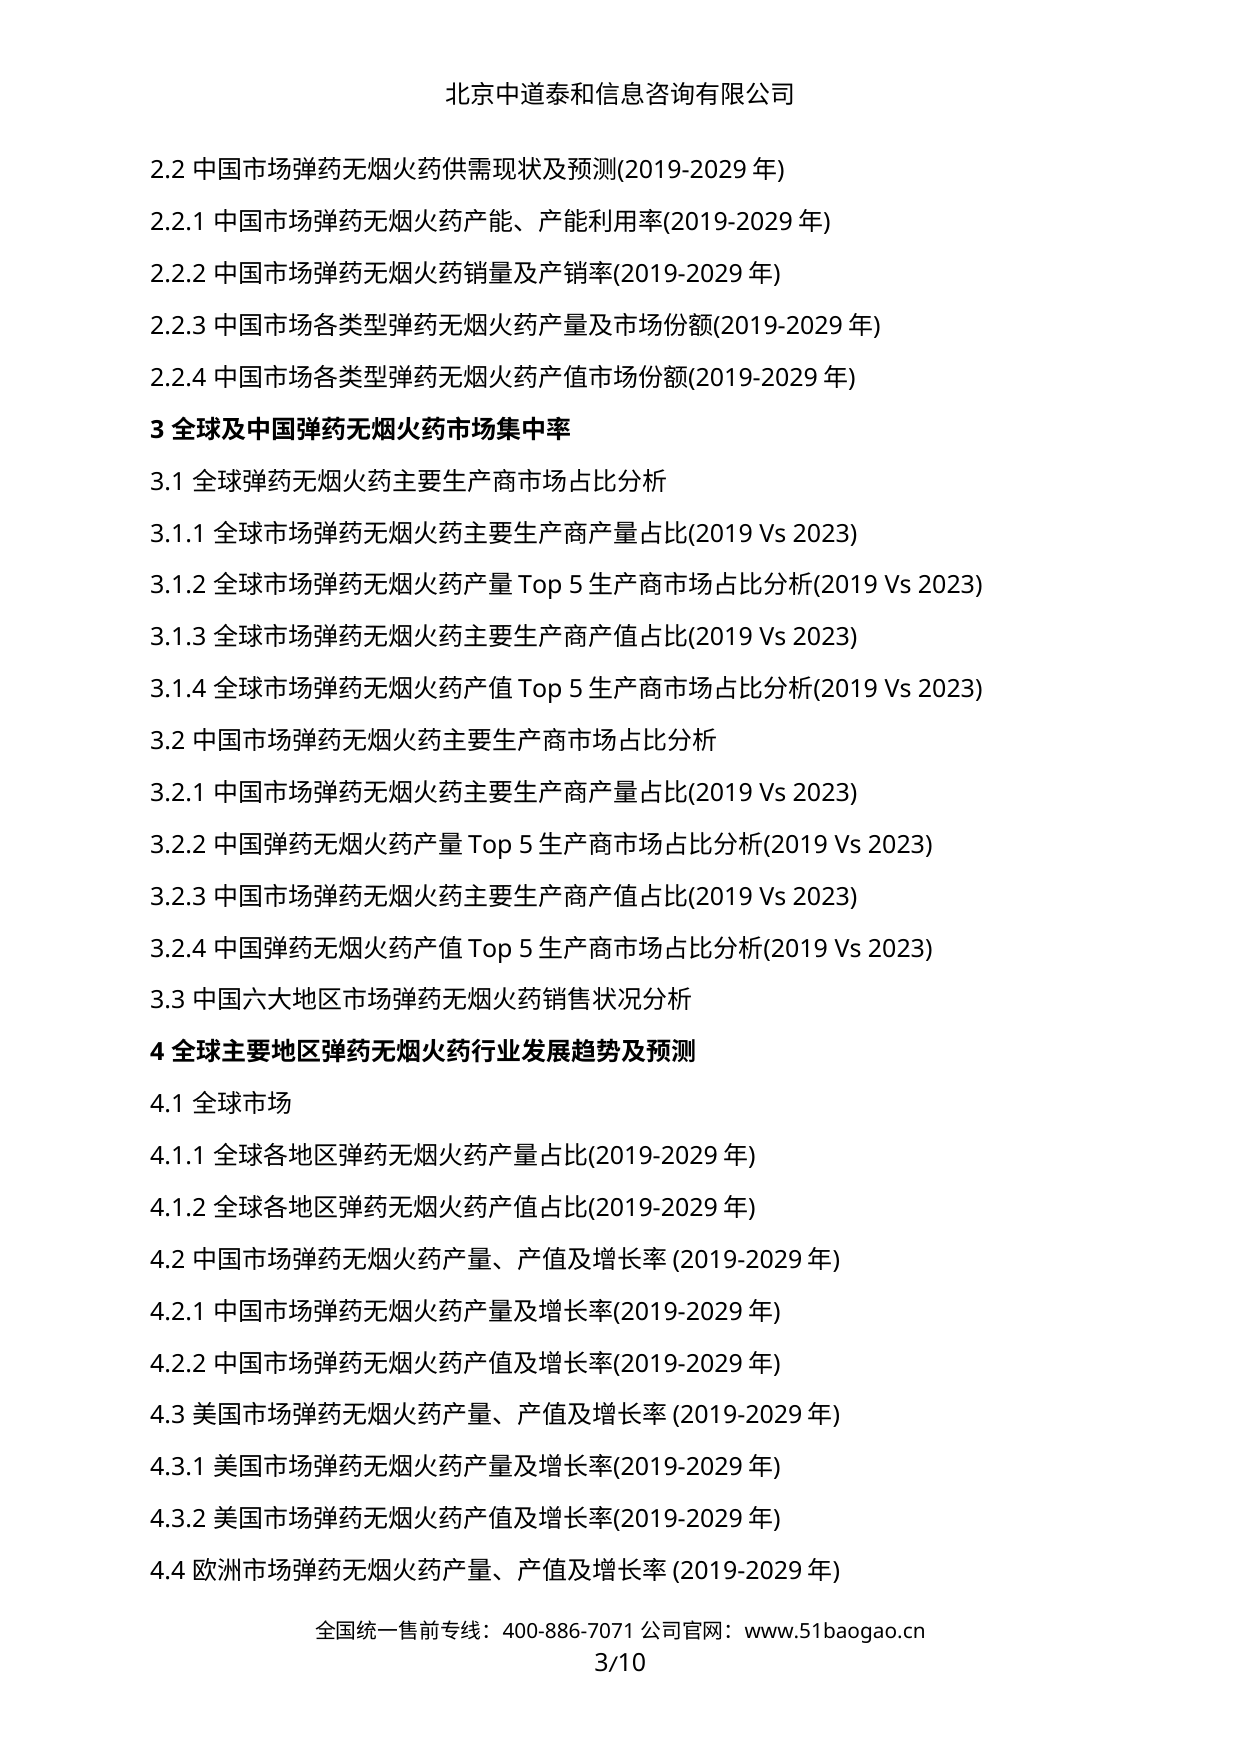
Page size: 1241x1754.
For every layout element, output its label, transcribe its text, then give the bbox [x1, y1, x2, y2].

text 3.1.4 全球市场弹药无烟火药产值Top 5生产商市场占比分析(2019 Vs 2023) [150, 669, 1090, 705]
text 4.2 中国市场弹药无烟火药产量、产值及增长率 (2019-2029年) [150, 1239, 1090, 1276]
text 3.3 中国六大地区市场弹药无烟火药销售状况分析 [150, 980, 1090, 1016]
text 4.3 美国市场弹药无烟火药产量、产值及增长率 (2019-2029年) [150, 1395, 1090, 1431]
text 4.2.2 中国市场弹药无烟火药产值及增长率(2019-2029年) [150, 1343, 1090, 1379]
text 4 全球主要地区弹药无烟火药行业发展趋势及预测 [150, 1032, 1090, 1068]
text 3.2.1 中国市场弹药无烟火药主要生产商产量占比(2019 Vs 2023) [150, 772, 1090, 809]
text 4.3.1 美国市场弹药无烟火药产量及增长率(2019-2029年) [150, 1447, 1090, 1483]
text 3.2.4 中国弹药无烟火药产值Top 5生产商市场占比分析(2019 Vs 2023) [150, 928, 1090, 964]
text 3.1 全球弹药无烟火药主要生产商市场占比分析 [150, 461, 1090, 497]
text 2.2.4 中国市场各类型弹药无烟火药产值市场份额(2019-2029年) [150, 357, 1090, 394]
text 4.4 欧洲市场弹药无烟火药产量、产值及增长率 (2019-2029年) [150, 1551, 1090, 1587]
text 3.1.3 全球市场弹药无烟火药主要生产商产值占比(2019 Vs 2023) [150, 617, 1090, 653]
text 3.2.3 中国市场弹药无烟火药主要生产商产值占比(2019 Vs 2023) [150, 876, 1090, 912]
text 3.1.1 全球市场弹药无烟火药主要生产商产量占比(2019 Vs 2023) [150, 513, 1090, 549]
text 2.2.1 中国市场弹药无烟火药产能、产能利用率(2019-2029年) [150, 202, 1090, 238]
text 3.2 中国市场弹药无烟火药主要生产商市场占比分析 [150, 721, 1090, 757]
text 4.3.2 美国市场弹药无烟火药产值及增长率(2019-2029年) [150, 1499, 1090, 1535]
text 4.1.2 全球各地区弹药无烟火药产值占比(2019-2029年) [150, 1187, 1090, 1224]
text 4.1 全球市场 [150, 1084, 1090, 1120]
text 2.2.3 中国市场各类型弹药无烟火药产量及市场份额(2019-2029年) [150, 306, 1090, 342]
text 3.2.2 中国弹药无烟火药产量Top 5生产商市场占比分析(2019 Vs 2023) [150, 824, 1090, 861]
text 2.2.2 中国市场弹药无烟火药销量及产销率(2019-2029年) [150, 254, 1090, 290]
text 3 全球及中国弹药无烟火药市场集中率 [150, 409, 1090, 446]
text 4.1.1 全球各地区弹药无烟火药产量占比(2019-2029年) [150, 1136, 1090, 1172]
text 2.2 中国市场弹药无烟火药供需现状及预测(2019-2029年) [150, 150, 1090, 186]
text 4.2.1 中国市场弹药无烟火药产量及增长率(2019-2029年) [150, 1291, 1090, 1327]
text 3.1.2 全球市场弹药无烟火药产量Top 5生产商市场占比分析(2019 Vs 2023) [150, 565, 1090, 601]
